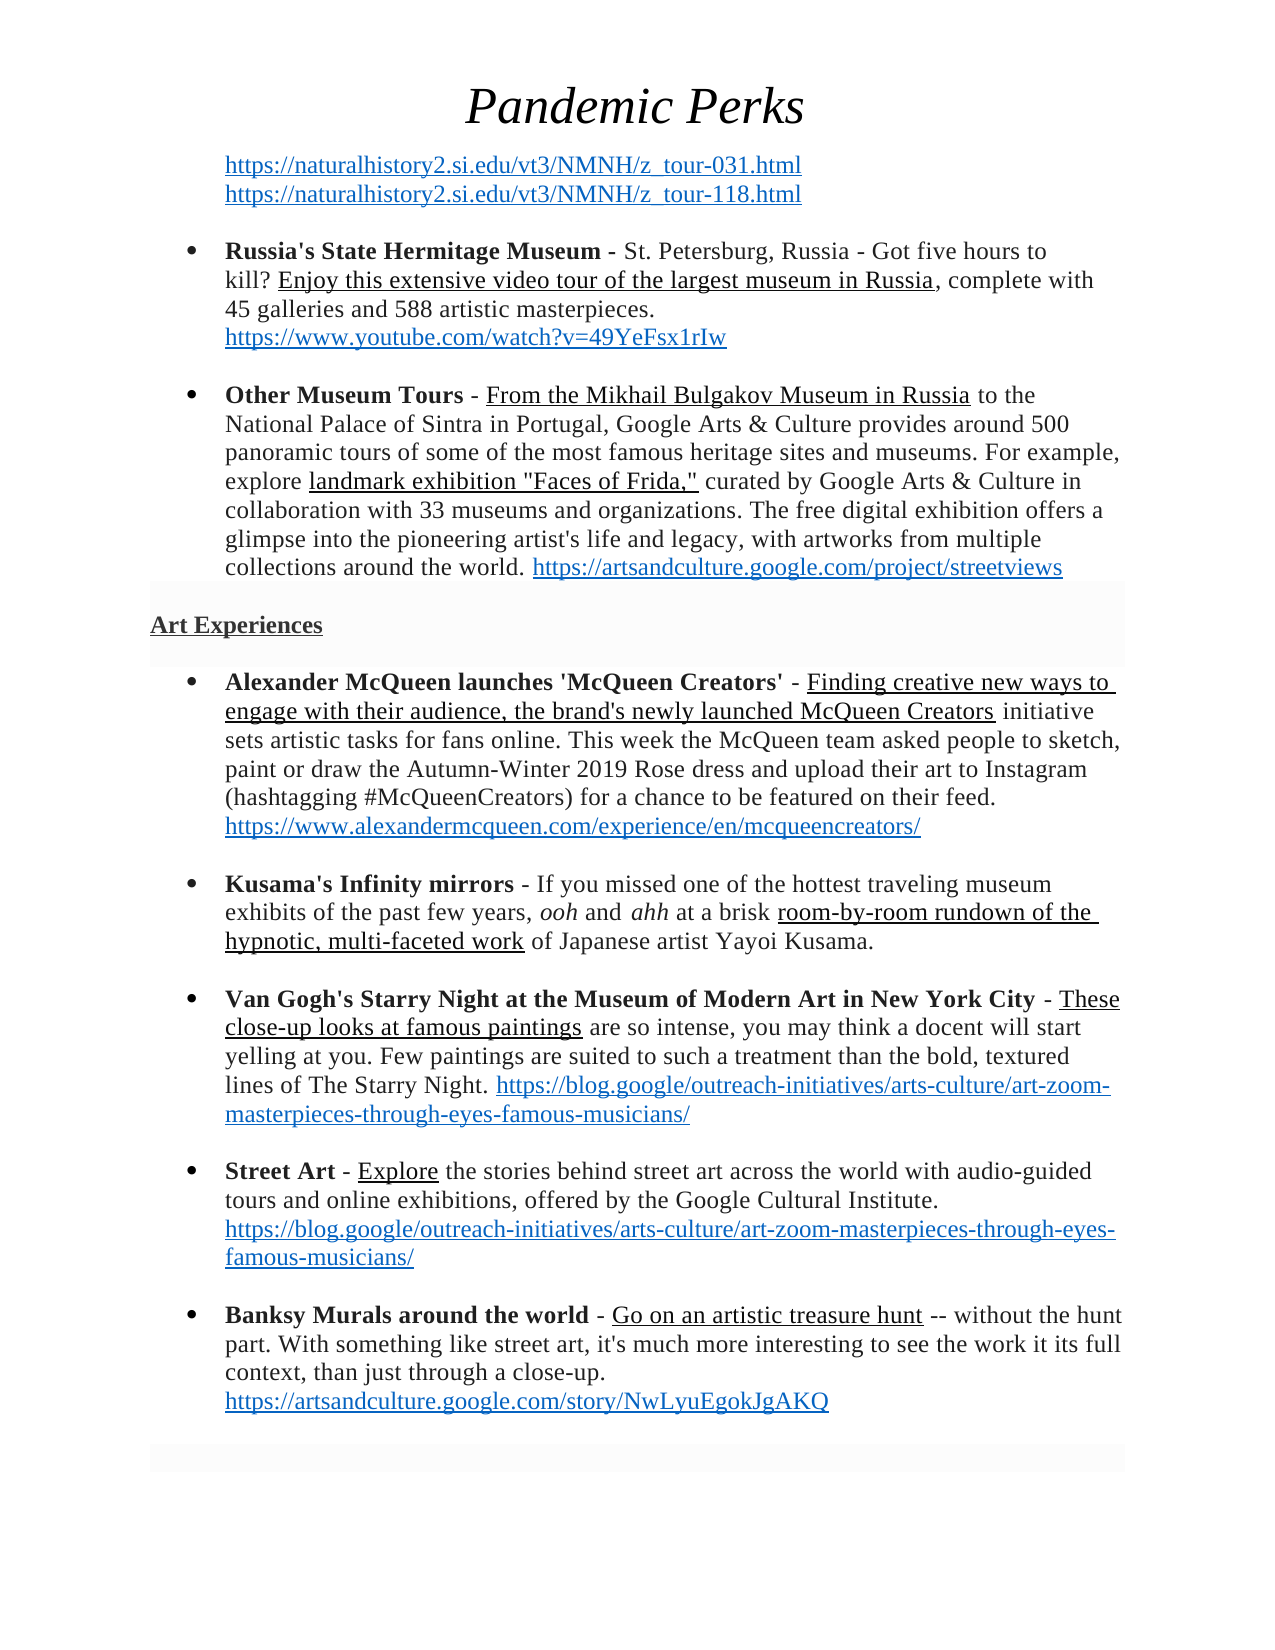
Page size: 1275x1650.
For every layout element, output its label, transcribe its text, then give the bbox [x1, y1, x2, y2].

list Banksy Murals around the world - Go on an artistic treasure hunt -- without the hunt part. With something like street art, it's much more interesting to see the work it its full context, than just through a close-up. https://artsandculture.google.com/story/NwLyuEgokJgAKQ [187, 1300, 1125, 1415]
subtitle Art Experiences [150, 610, 1125, 639]
list Van Gogh's Starry Night at the Museum of Modern Art in New York City - These close-up looks at famous paintings are so intense, you may think a docent will start yelling at you. Few paintings are suited to such a treatment than the bold, textured lines of The Starry Night. https://blog.google/outreach-initiatives/arts-culture/art-zoom-masterpieces-through-eyes-famous-musicians/ [187, 984, 1125, 1127]
text https://naturalhistory2.si.edu/vt3/NMNH/z_tour-031.html [150, 150, 1125, 179]
list Other Museum Tours - From the Mikhail Bulgakov Museum in Russia to the National Palace of Sintra in Portugal, Google Arts & Culture provides around 500 panoramic tours of some of the most famous heritage sites and museums. For example, explore landmark exhibition "Faces of Frida," curated by Google Arts & Culture in collaboration with 33 museums and organizations. The free digital exhibition offers a glimpse into the pioneering artist's life and legacy, with artworks from multiple collections around the world. https://artsandculture.google.com/project/streetviews [187, 380, 1125, 581]
text https://www.youtube.com/watch?v=49YeFsx1rIw [150, 322, 1125, 351]
list Alexander McQueen launches 'McQueen Creators' - Finding creative new ways to engage with their audience, the brand's newly launched McQueen Creators initiative sets artistic tasks for fans online. This week the McQueen team asked people to sketch, paint or draw the Autumn-Winter 2019 Rose dress and upload their art to Instagram (hashtagging #McQueenCreators) for a chance to be featured on their feed. https://www.alexandermcqueen.com/experience/en/mcqueencreators/ [187, 667, 1125, 840]
list Russia's State Hermitage Museum - St. Petersburg, Russia - Got five hours to kill? Enjoy this extensive video tour of the largest museum in Russia, complete with 45 galleries and 588 artistic masterpieces. [187, 236, 1125, 322]
list Street Art - Explore the stories behind street art across the world with audio-guided tours and online exhibitions, offered by the Google Cultural Institute. https://blog.google/outreach-initiatives/arts-culture/art-zoom-masterpieces-through-eyes-famous-musicians/ [187, 1156, 1125, 1271]
text https://naturalhistory2.si.edu/vt3/NMNH/z_tour-118.html [150, 179, 1125, 207]
list Kusama's Infinity mirrors - If you missed one of the hottest traveling museum exhibits of the past few years, ooh and ahh at a brisk room-by-room rundown of the hypnotic, multi-faceted work of Japanese artist Yayoi Kusama. [187, 869, 1125, 955]
